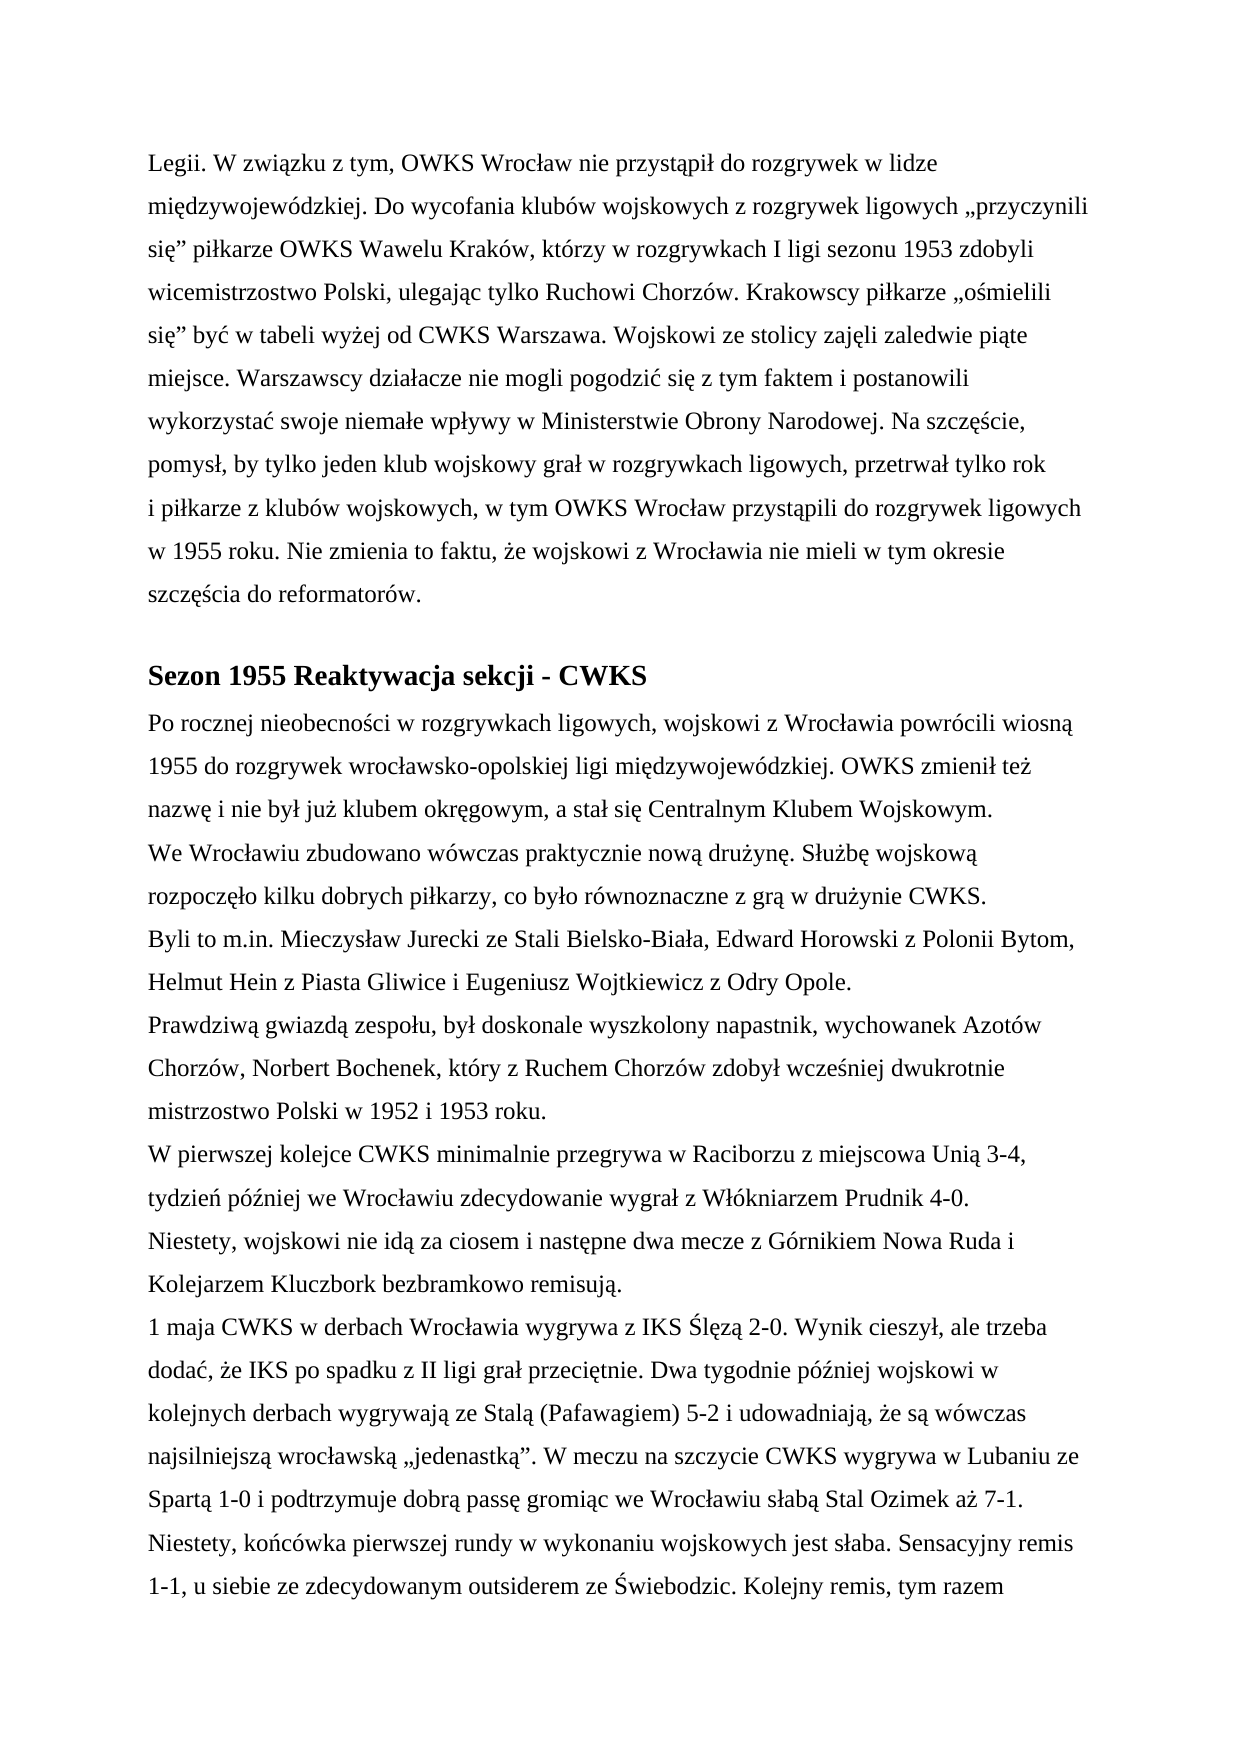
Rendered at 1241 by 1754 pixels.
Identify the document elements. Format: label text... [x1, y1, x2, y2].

text i piłkarze z klubów wojskowych, w tym OWKS Wrocław przystąpili do rozgrywek ligowych w 1955 roku. Nie zmienia to faktu, że wojskowi z Wrocławia nie mieli w tym okresie szczęścia do reformatorów. [148, 493, 1093, 608]
text We Wrocławiu zbudowano wówczas praktycznie nową drużynę. Służbę wojskową rozpoczęło kilku dobrych piłkarzy, co było równoznaczne z grą w drużynie CWKS. [148, 838, 1093, 909]
text W pierwszej kolejce CWKS minimalnie przegrywa w Raciborzu z miejscowa Unią 3-4, tydzień później we Wrocławiu zdecydowanie wygrał z Włókniarzem Prudnik 4-0. [148, 1139, 1093, 1211]
text Niestety, wojskowi nie idą za ciosem i następne dwa mecze z Górnikiem Nowa Ruda i Kolejarzem Kluczbork bezbramkowo remisują. [148, 1226, 1093, 1298]
text Prawdziwą gwiazdą zespołu, był doskonale wyszkolony napastnik, wychowanek Azotów Chorzów, Norbert Bochenek, który z Ruchem Chorzów zdobył wcześniej dwukrotnie mistrzostwo Polski w 1952 i 1953 roku. [148, 1010, 1093, 1125]
text Po rocznej nieobecności w rozgrywkach ligowych, wojskowi z Wrocławia powrócili wiosną 1955 do rozgrywek wrocławsko-opolskiej ligi międzywojewódzkiej. OWKS zmienił też nazwę i nie był już klubem okręgowym, a stał się Centralnym Klubem Wojskowym. [148, 708, 1093, 823]
text Byli to m.in. Mieczysław Jurecki ze Stali Bielsko-Biała, Edward Horowski z Polonii Bytom, Helmut Hein z Piasta Gliwice i Eugeniusz Wojtkiewicz z Odry Opole. [148, 924, 1093, 996]
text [148, 148, 1093, 478]
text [148, 1312, 1093, 1599]
text Sezon 1955 Reaktywacja sekcji - CWKS [148, 658, 1093, 692]
